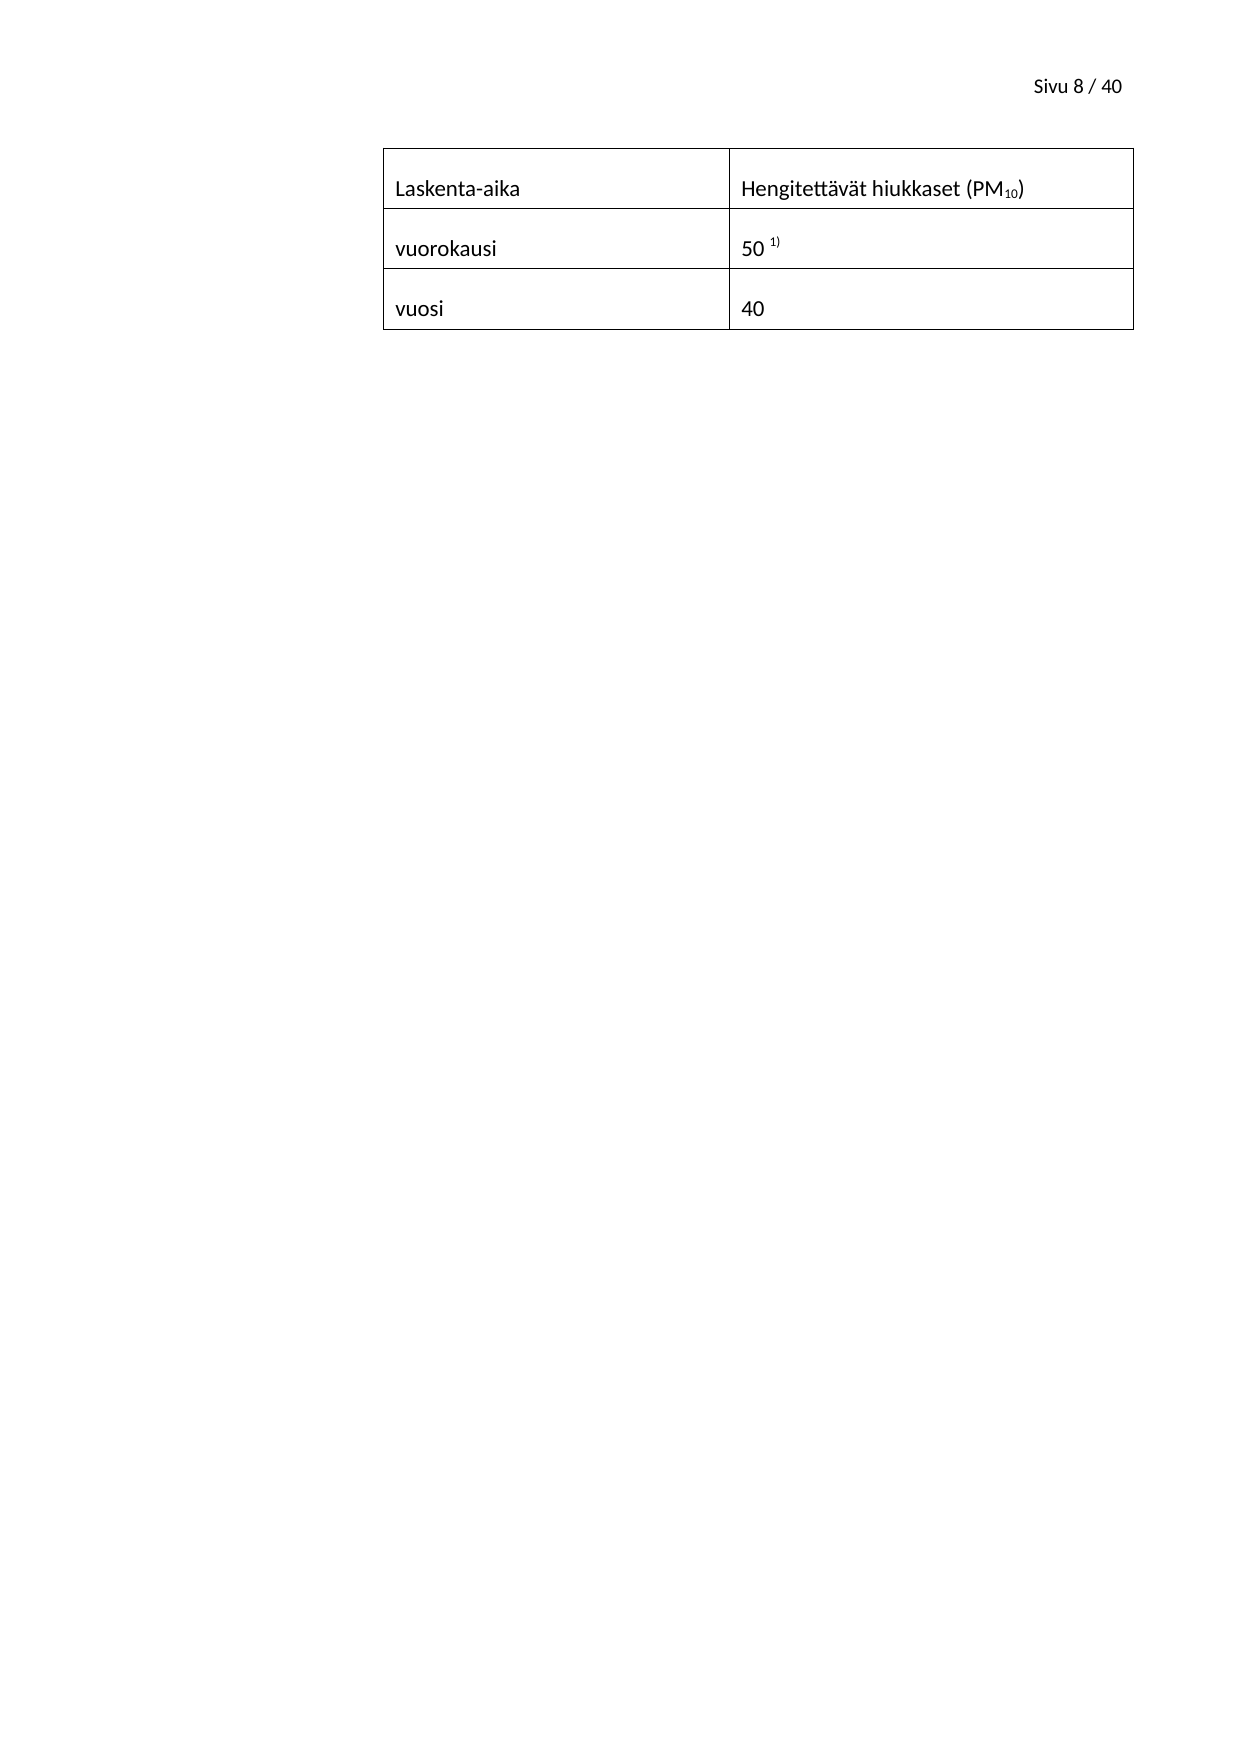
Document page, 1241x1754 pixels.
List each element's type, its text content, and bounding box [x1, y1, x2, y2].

table_header Laskenta-aika [384, 149, 729, 208]
table_cell vuorokausi [384, 209, 729, 268]
table_cell 40 [730, 269, 1133, 328]
table_cell vuosi [384, 269, 729, 328]
table_header Hengitettävät hiukkaset (PM10) [730, 149, 1133, 208]
table_cell 50 1) [730, 209, 1133, 268]
